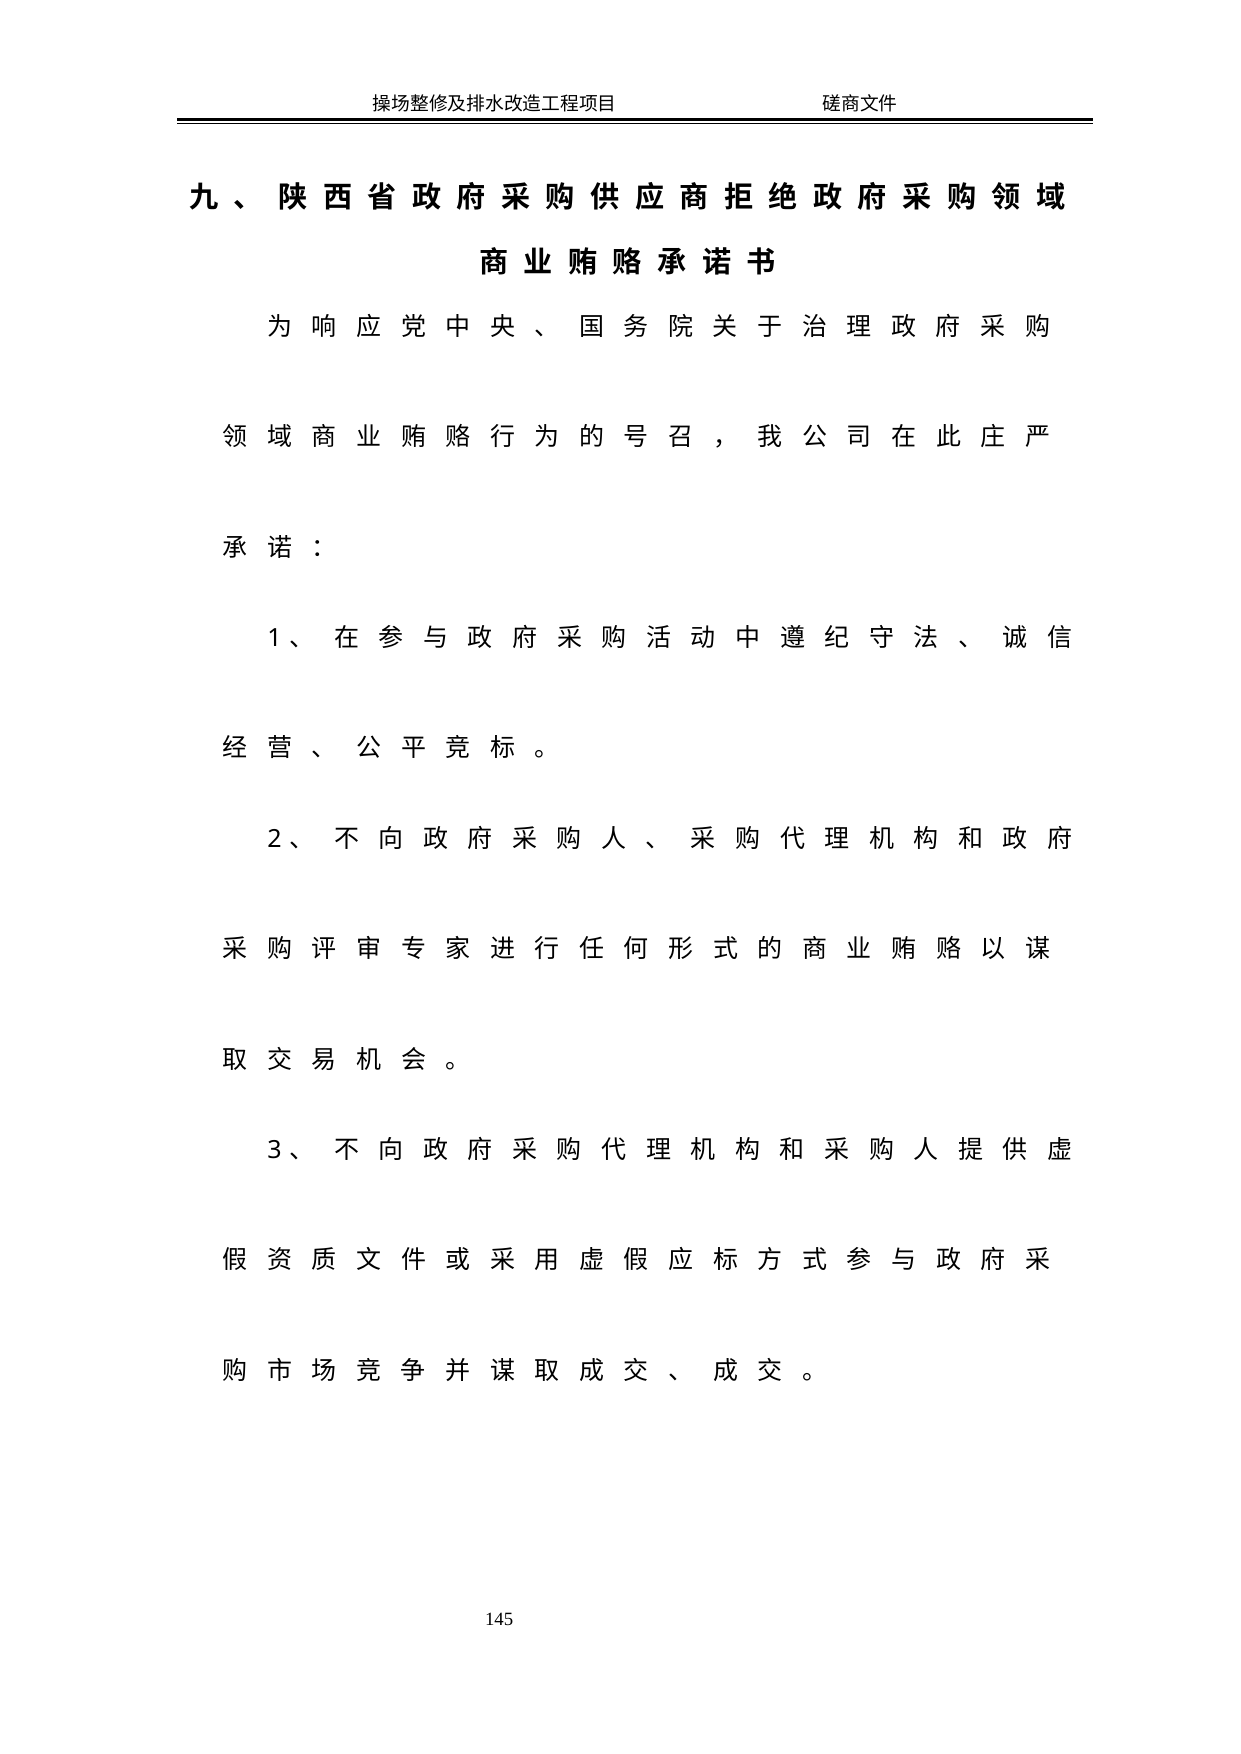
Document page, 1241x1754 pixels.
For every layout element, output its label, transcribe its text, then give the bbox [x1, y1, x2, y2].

text 2、不向政府采购人、采购代理机构和政府采购评审专家进行任何形式的商业贿赂以谋取交易机会。 [203, 804, 1092, 1090]
text 为响应党中央、国务院关于治理政府采购领域商业贿赂行为的号召，我公司在此庄严承诺： [203, 292, 1092, 578]
text 九、陕西省政府采购供应商拒绝政府采购领域商业贿赂承诺书 [178, 162, 1092, 292]
text 1、在参与政府采购活动中遵纪守法、诚信经营、公平竞标。 [203, 603, 1092, 778]
text 3、不向政府采购代理机构和采购人提供虚假资质文件或采用虚假应标方式参与政府采购市场竞争并谋取成交、成交。 [203, 1115, 1092, 1401]
